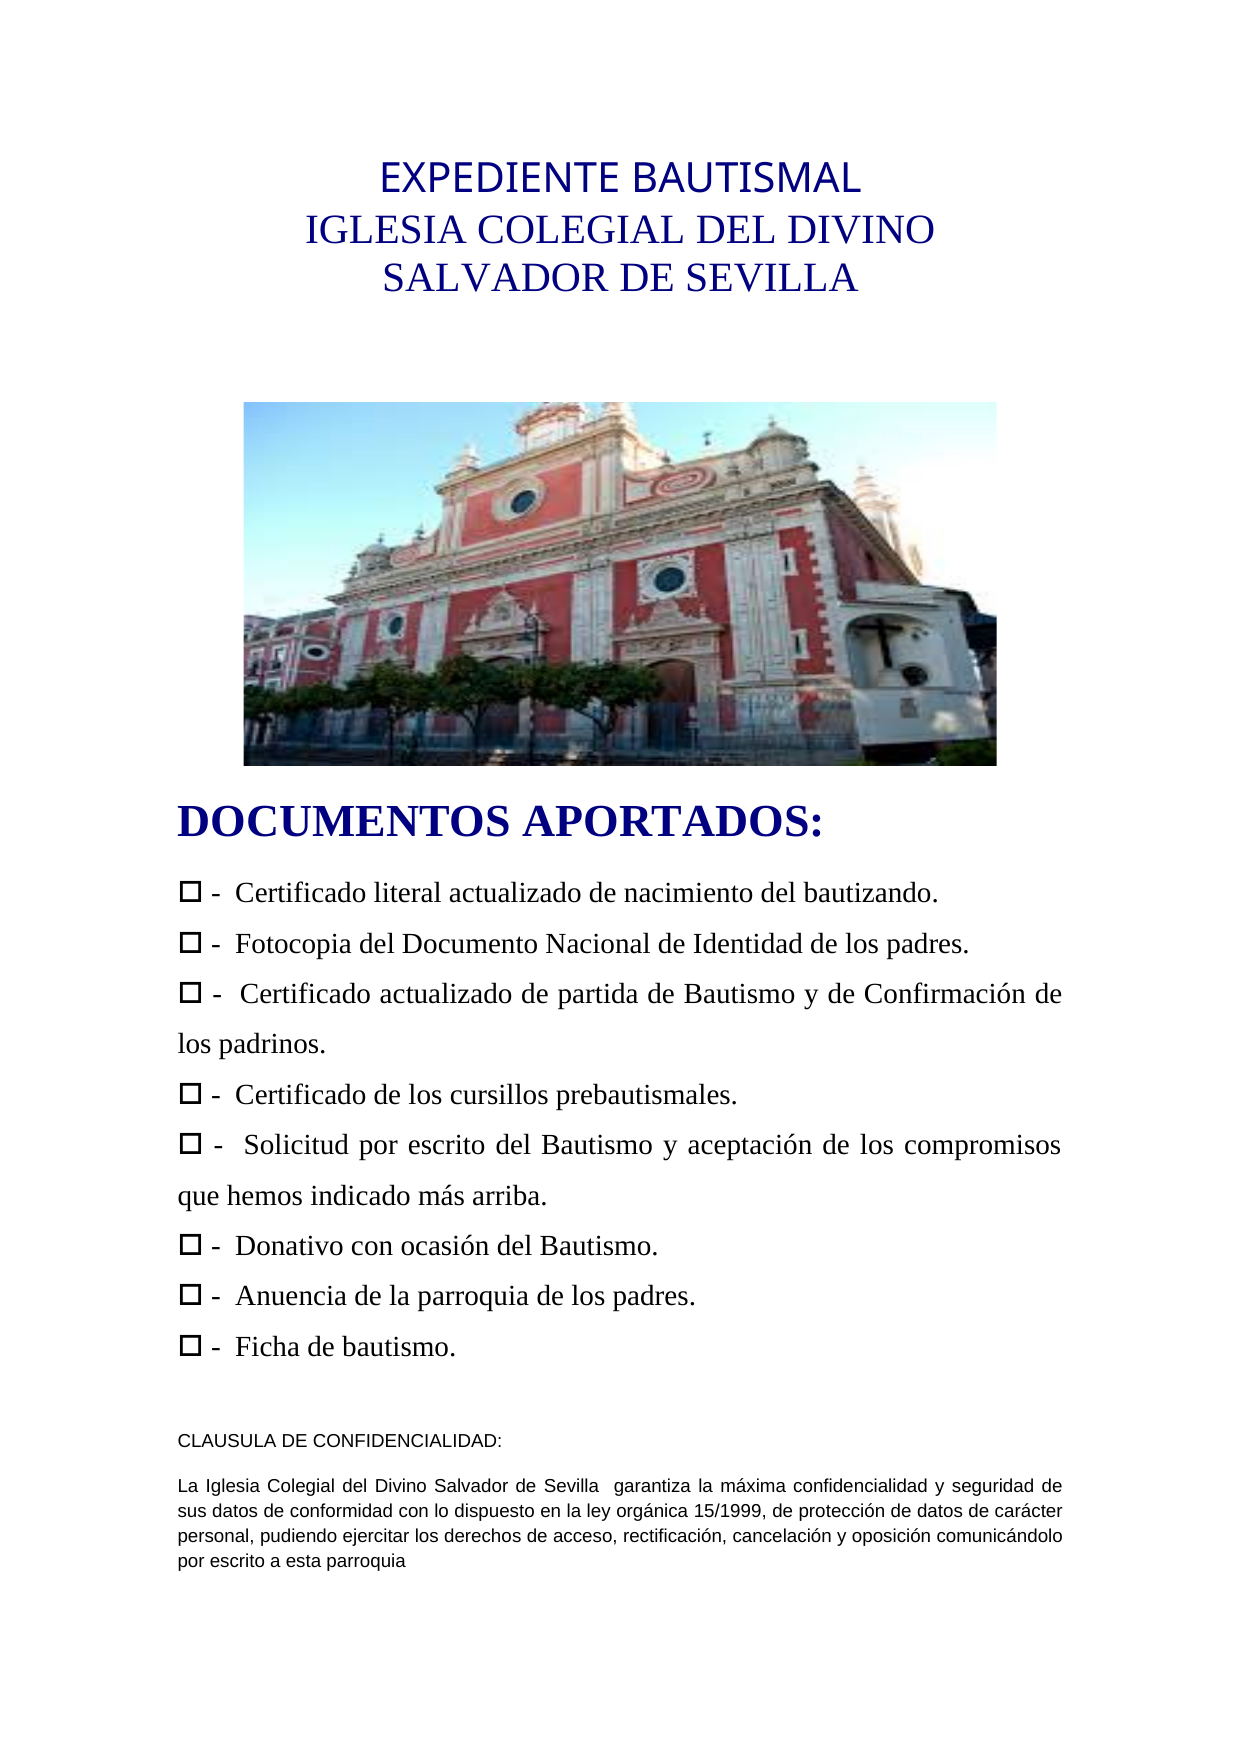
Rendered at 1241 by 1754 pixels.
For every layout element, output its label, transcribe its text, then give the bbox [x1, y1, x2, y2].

text La Iglesia Colegial del Divino Salvador de Sevilla garantiza la máxima confidencialidad y seguridad de sus datos de conformidad con lo dispuesto en la ley orgánica 15/1999, de protección de datos de carácter personal, pudiendo ejercitar los derechos de acceso, rectificación, cancelación y oposición comunicándolo por escrito a esta parroquia [177, 1475, 1063, 1571]
text DOCUMENTOS APORTADOS: [177, 794, 1063, 847]
text - Fotocopia del Documento Nacional de Identidad de los padres. [177, 926, 1063, 959]
picture [243, 402, 997, 766]
text - Solicitud por escrito del Bautismo y aceptación de los compromisos que hemos indicado más arriba. [177, 1127, 1063, 1211]
text - Certificado actualizado de partida de Bautismo y de Confirmación de los padrinos. [177, 976, 1063, 1060]
text CLAUSULA DE CONFIDENCIALIDAD: [177, 1430, 1063, 1451]
text - Certificado de los cursillos prebautismales. [177, 1077, 1063, 1111]
text - Ficha de bautismo. [177, 1329, 1063, 1363]
text SALVADOR DE SEVILLA [177, 252, 1063, 300]
text - Anuencia de la parroquia de los padres. [177, 1278, 1063, 1312]
text - Certificado literal actualizado de nacimiento del bautizando. [177, 875, 1063, 909]
text - Donativo con ocasión del Bautismo. [177, 1228, 1063, 1262]
text IGLESIA COLEGIAL DEL DIVINO [177, 204, 1063, 252]
text EXPEDIENTE BAUTISMAL [177, 148, 1063, 204]
